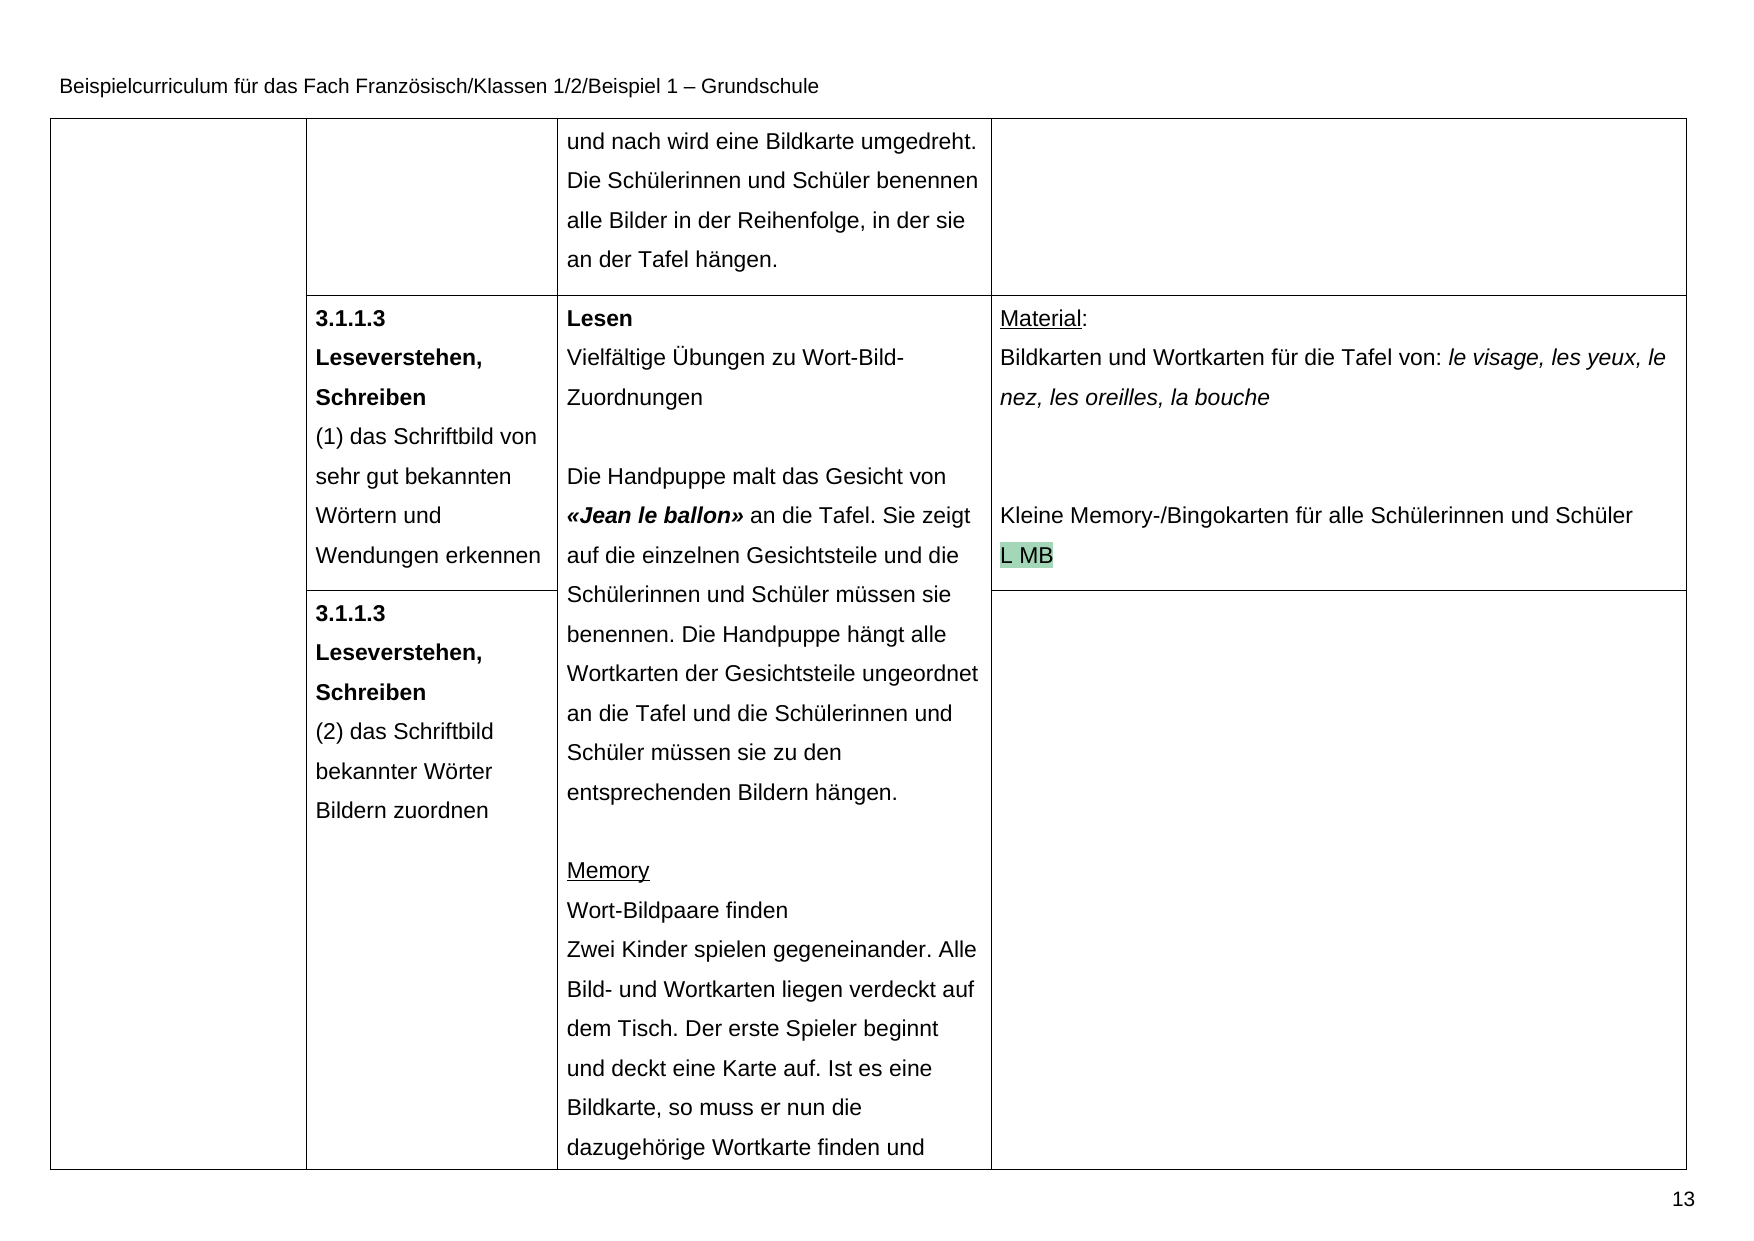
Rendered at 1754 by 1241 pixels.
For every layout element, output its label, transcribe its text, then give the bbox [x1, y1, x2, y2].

table_cell Material: Bildkarten und Wortkarten für die Tafel von: le visage, les yeux, le nez, les oreilles, la bouche Kleine Memory-/Bingokarten für alle Schülerinnen und Schüler L MB [992, 296, 1686, 590]
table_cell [992, 119, 1686, 295]
table_cell [992, 591, 1686, 1169]
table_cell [307, 119, 557, 295]
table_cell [51, 119, 306, 1169]
table_cell Lesen Vielfältige Übungen zu Wort-Bild-Zuordnungen Die Handpuppe malt das Gesicht von «Jean le ballon» an die Tafel. Sie zeigt auf die einzelnen Gesichtsteile und die Schülerinnen und Schüler müssen sie benennen. Die Handpuppe hängt alle Wortkarten der Gesichtsteile ungeordnet an die Tafel und die Schülerinnen und Schüler müssen sie zu den entsprechenden Bildern hängen. Memory Wort-Bildpaare finden Zwei Kinder spielen gegeneinander. Alle Bild- und Wortkarten liegen verdeckt auf dem Tisch. Der erste Spieler beginnt und deckt eine Karte auf. Ist es eine Bildkarte, so muss er nun die dazugehörige Wortkarte finden und aufdecken. Er darf jedoch nur noch eine Karte aufdecken. Hat er die entsprechende Wortkarte gefunden, darf er beide Karten behalten und ist nochmal an der Reihe. Wurde die dazugehörige Karte nicht aufgedeckt, so ist der zweite Spieler dran. Gewonnen hat, wer die meisten Wort-Bild-Paare hat. Bingo Jedes Kind hat vor sich eine leere Bingokarte liegen, die aus 9 Quadraten (3x3) besteht. Alternativ können auch 9 Bildkarten aus einem Themenfeld in einem 3x3 Quadrat vor sich auf den Tisch gelegt werden. Die Spielleiterin oder der Spielleiter nennt nun einen Begriff. Jedes Kind dreht die Bildkarte des genannten Begriffs um. Nun wird ein neuer Begriff genannt und die Kinder drehen wieder die entsprechende Bildkarte um. Wer zuerst alle drei Bildkarten in einer waagerechten, senkrechten oder diagonalen Reihe umgedreht hat, ruft „Bingo“ und hat gewonnen. [558, 296, 991, 1169]
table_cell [307, 591, 557, 1169]
table_cell 3.1.1.3 Leseverstehen, Schreiben (1) das Schriftbild von sehr gut bekannten Wörtern und Wendungen erkennen [307, 296, 557, 590]
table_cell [558, 119, 991, 295]
